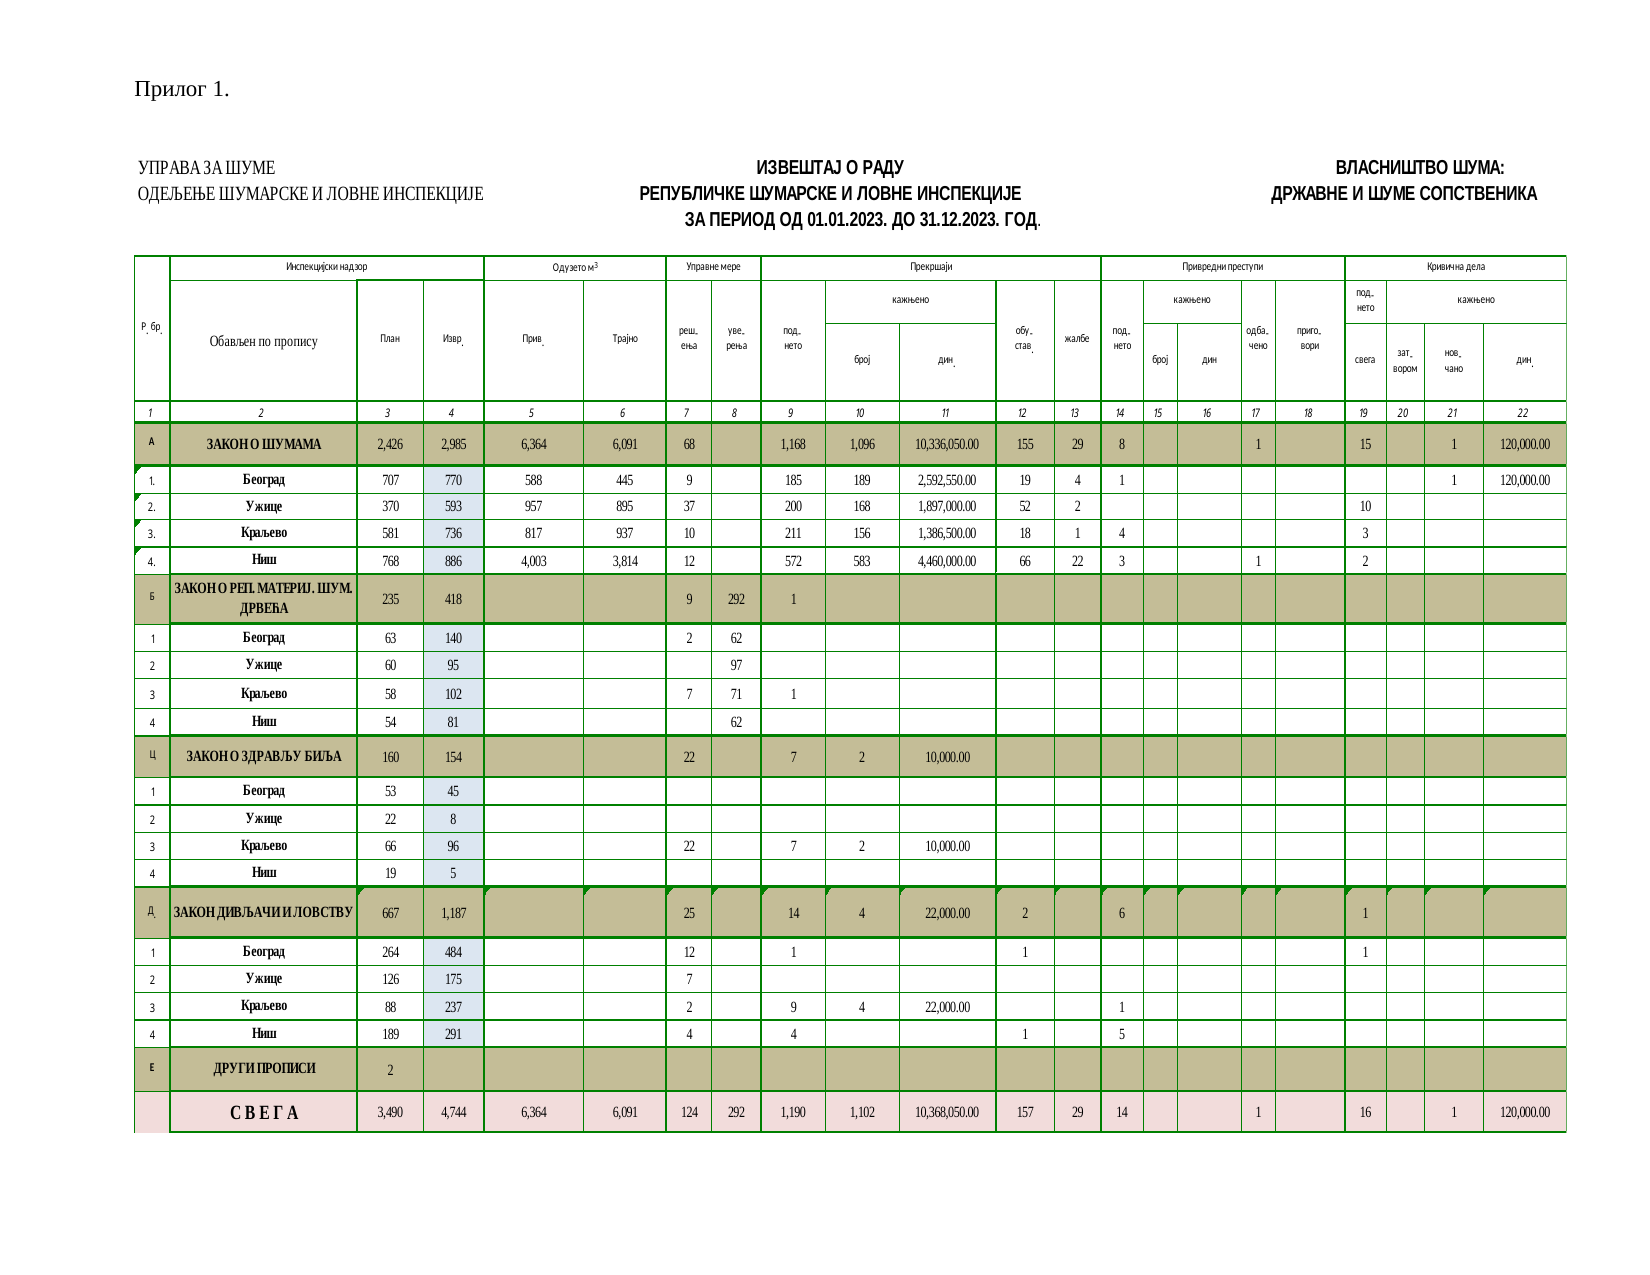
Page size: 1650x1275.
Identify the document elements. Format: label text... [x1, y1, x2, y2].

text Прилог 1. [75, 75, 1575, 101]
